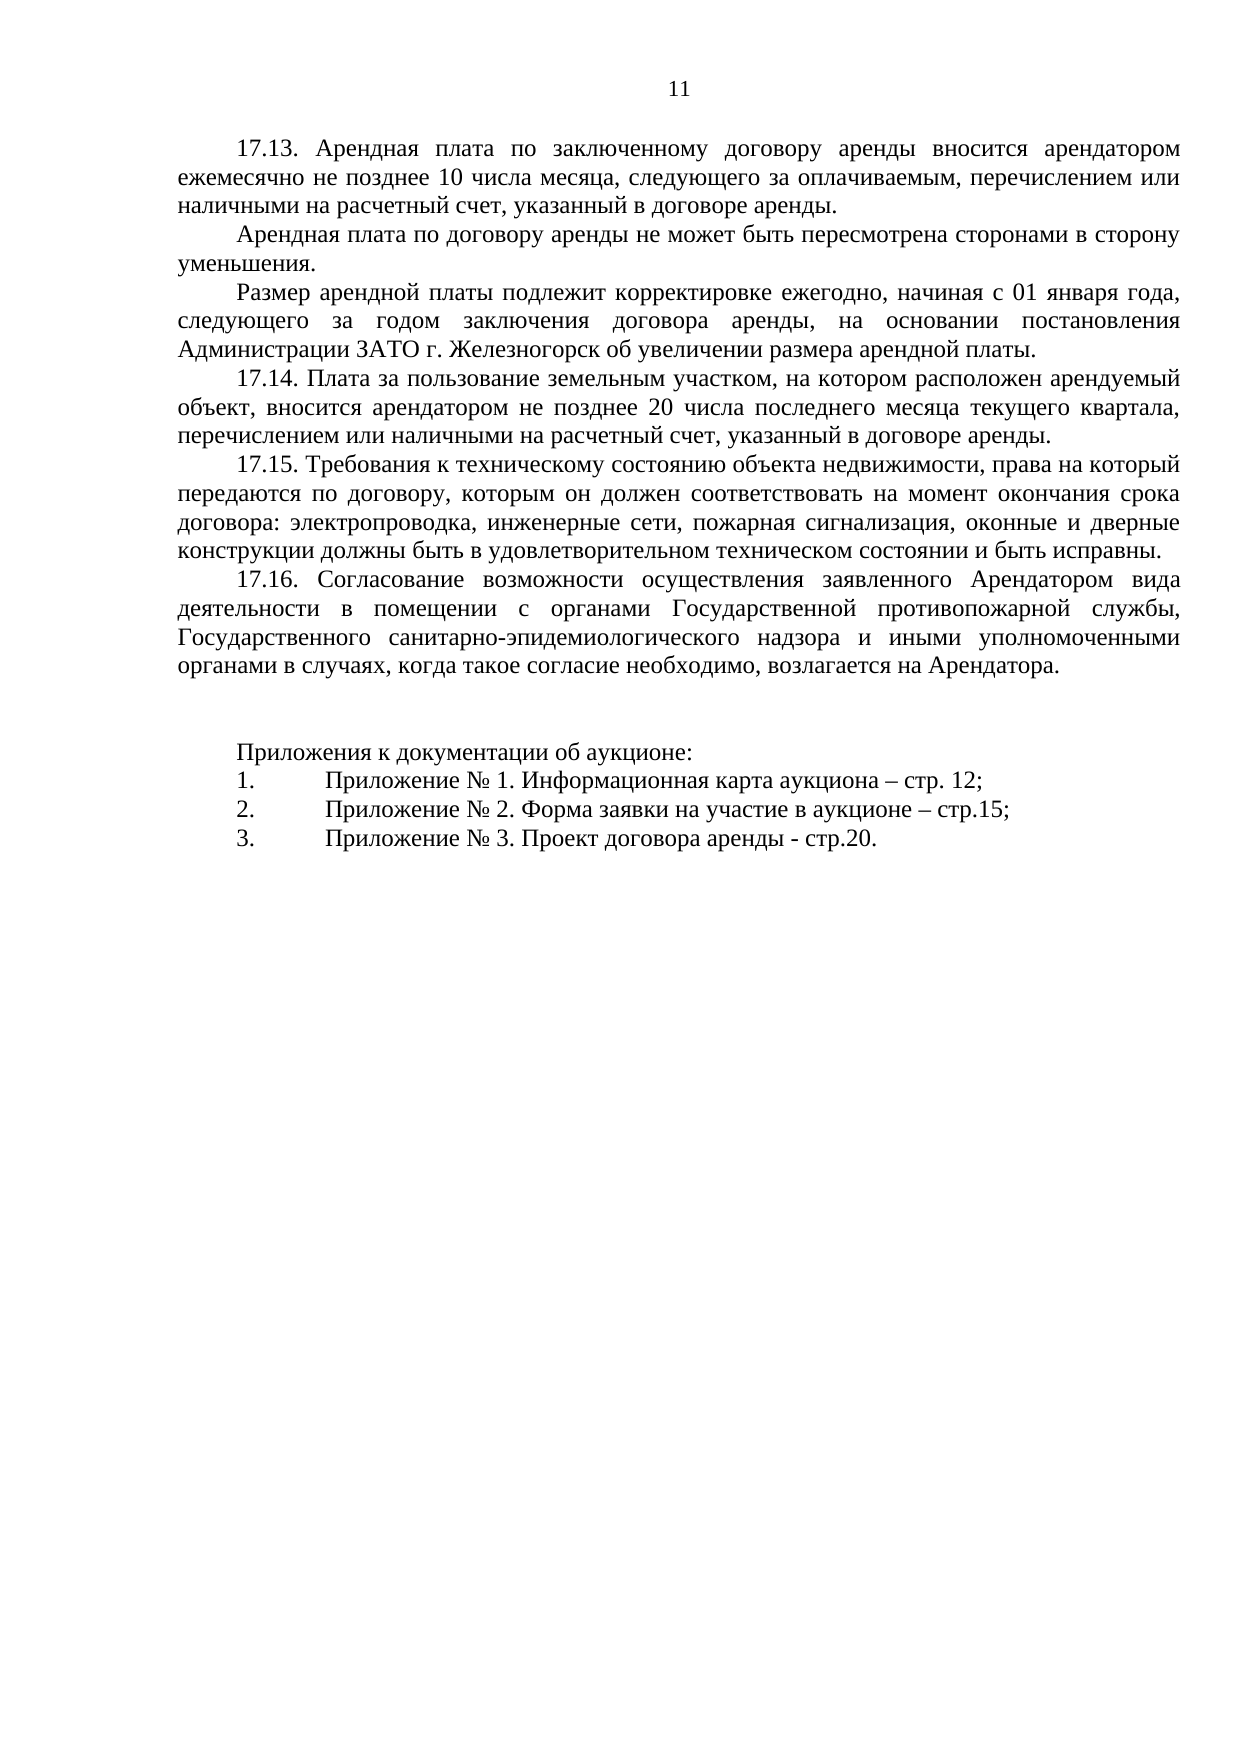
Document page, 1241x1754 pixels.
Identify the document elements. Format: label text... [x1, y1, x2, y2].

text 17.13. Арендная плата по заключенному договору аренды вносится арендатором ежемесячно не позднее 10 числа месяца, следующего за оплачиваемым, перечислением или наличными на расчетный счет, указанный в договоре аренды. [177, 133, 1181, 219]
text Приложения к документации об аукционе: [177, 737, 1181, 765]
text Размер арендной платы подлежит корректировке ежегодно, начиная с 01 января года, следующего за годом заключения договора аренды, на основании постановления Администрации ЗАТО г. Железногорск об увеличении размера арендной платы. [177, 277, 1181, 363]
list Приложение № 2. Форма заявки на участие в аукционе – стр.15; [177, 794, 1181, 823]
text Арендная плата по договору аренды не может быть пересмотрена сторонами в сторону уменьшения. [177, 219, 1181, 277]
list Приложение № 1. Информационная карта аукциона – стр. 12; [177, 765, 1181, 794]
text 17.15. Требования к техническому состоянию объекта недвижимости, права на который передаются по договору, которым он должен соответствовать на момент окончания срока договора: электропроводка, инженерные сети, пожарная сигнализация, оконные и дверные конструкции должны быть в удовлетворительном техническом состоянии и быть исправны. [177, 449, 1181, 564]
text 17.16. Согласование возможности осуществления заявленного Арендатором вида деятельности в помещении с органами Государственной противопожарной службы, Государственного санитарно-эпидемиологического надзора и иными уполномоченными органами в случаях, когда такое согласие необходимо, возлагается на Арендатора. [177, 564, 1181, 679]
list Приложение № 3. Проект договора аренды - стр.20. [177, 823, 1181, 852]
text 17.14. Плата за пользование земельным участком, на котором расположен арендуемый объект, вносится арендатором не позднее 20 числа последнего месяца текущего квартала, перечислением или наличными на расчетный счет, указанный в договоре аренды. [177, 363, 1181, 449]
